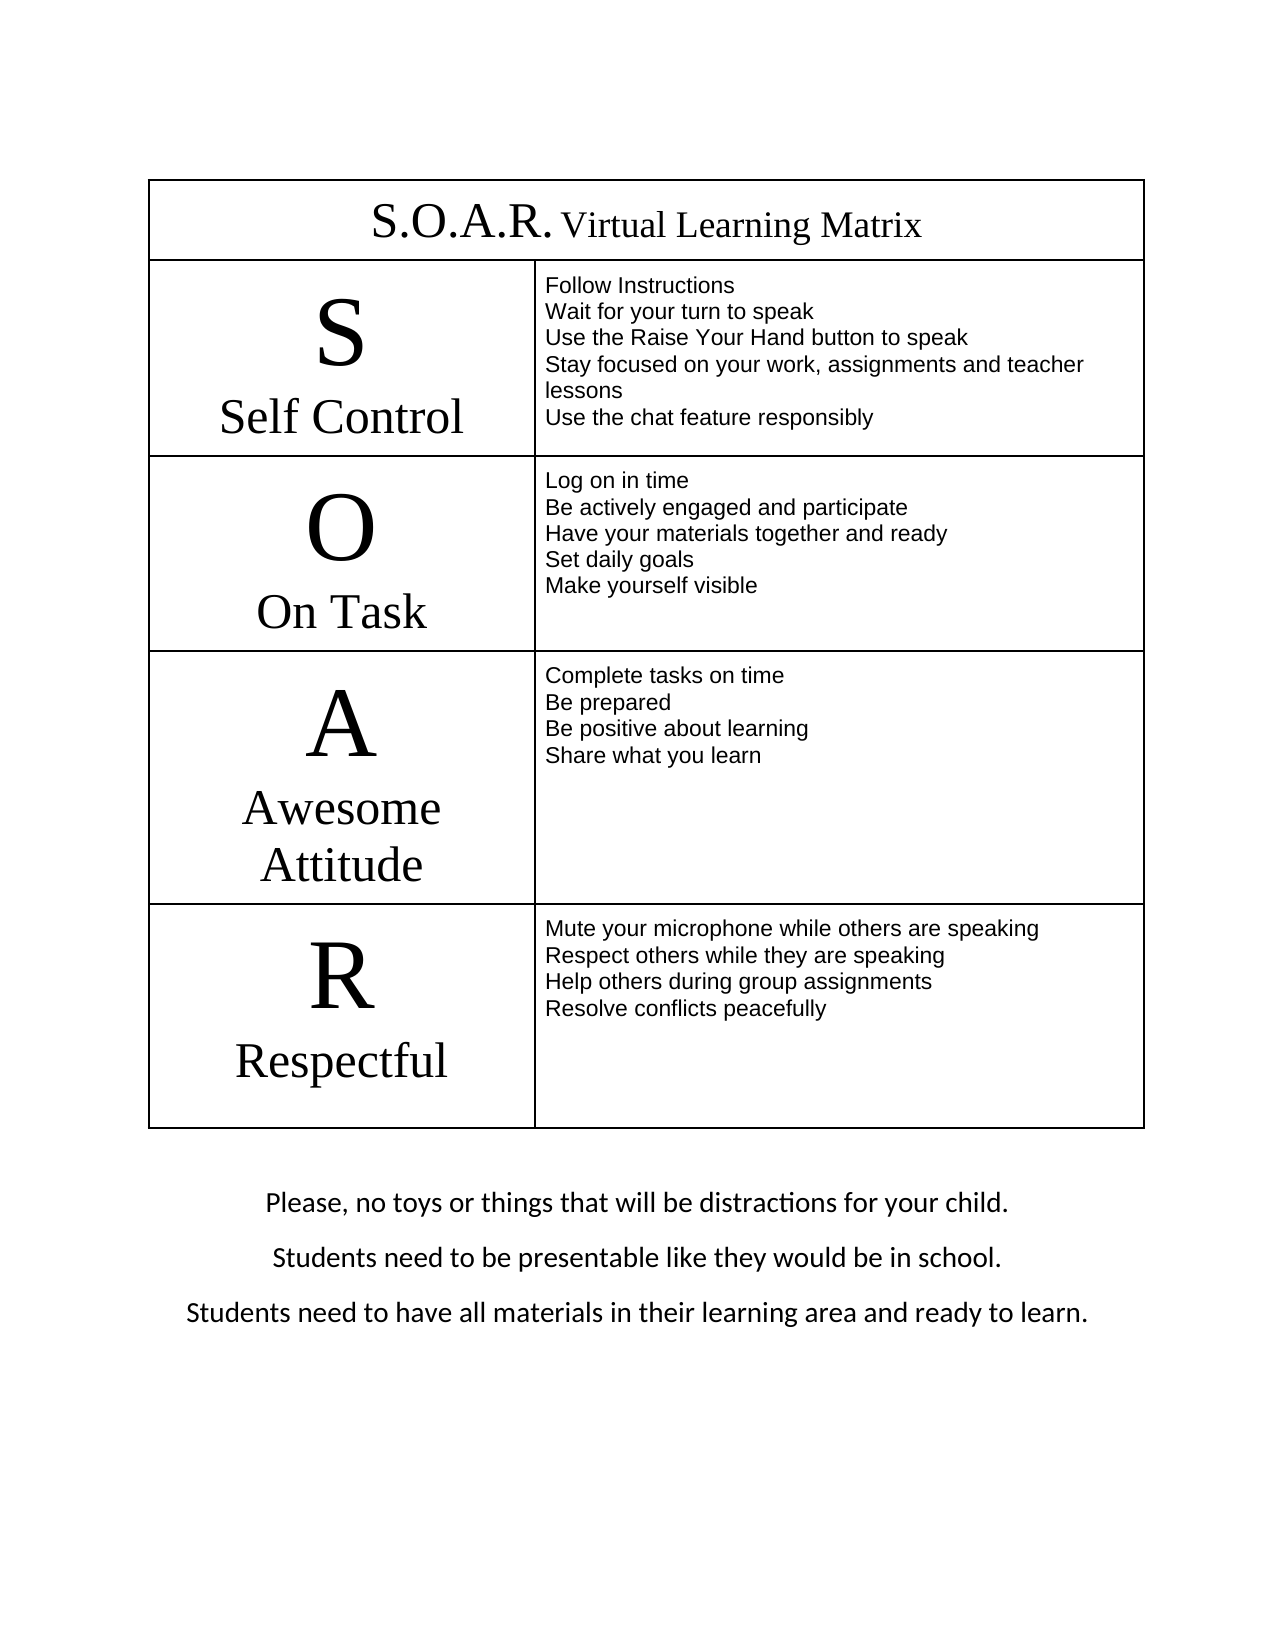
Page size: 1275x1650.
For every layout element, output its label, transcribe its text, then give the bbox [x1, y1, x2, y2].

table_cell Log on in time Be actively engaged and participate Have your materials together and ready Set daily goals Make yourself visible [536, 457, 1143, 650]
text Students need to have all materials in their learning area and ready to learn. [150, 1294, 1125, 1330]
table_header S.O.A.R. Virtual Learning Matrix [150, 181, 1143, 259]
table_cell Complete tasks on time Be prepared Be positive about learning Share what you learn [536, 652, 1143, 903]
table_cell S Self Control [150, 261, 534, 454]
table_cell A Awesome Attitude [150, 652, 534, 903]
table_cell Mute your microphone while others are speaking Respect others while they are speaking Help others during group assignments Resolve conflicts peacefully [536, 905, 1143, 1127]
table_cell R Respectful [150, 905, 534, 1127]
text Students need to be presentable like they would be in school. [150, 1239, 1125, 1275]
table_cell O On Task [150, 457, 534, 650]
text Please, no toys or things that will be distractions for your child. [150, 1184, 1125, 1220]
table_cell Follow Instructions Wait for your turn to speak Use the Raise Your Hand button to speak Stay focused on your work, assignments and teacher lessons Use the chat feature responsibly [536, 261, 1143, 454]
